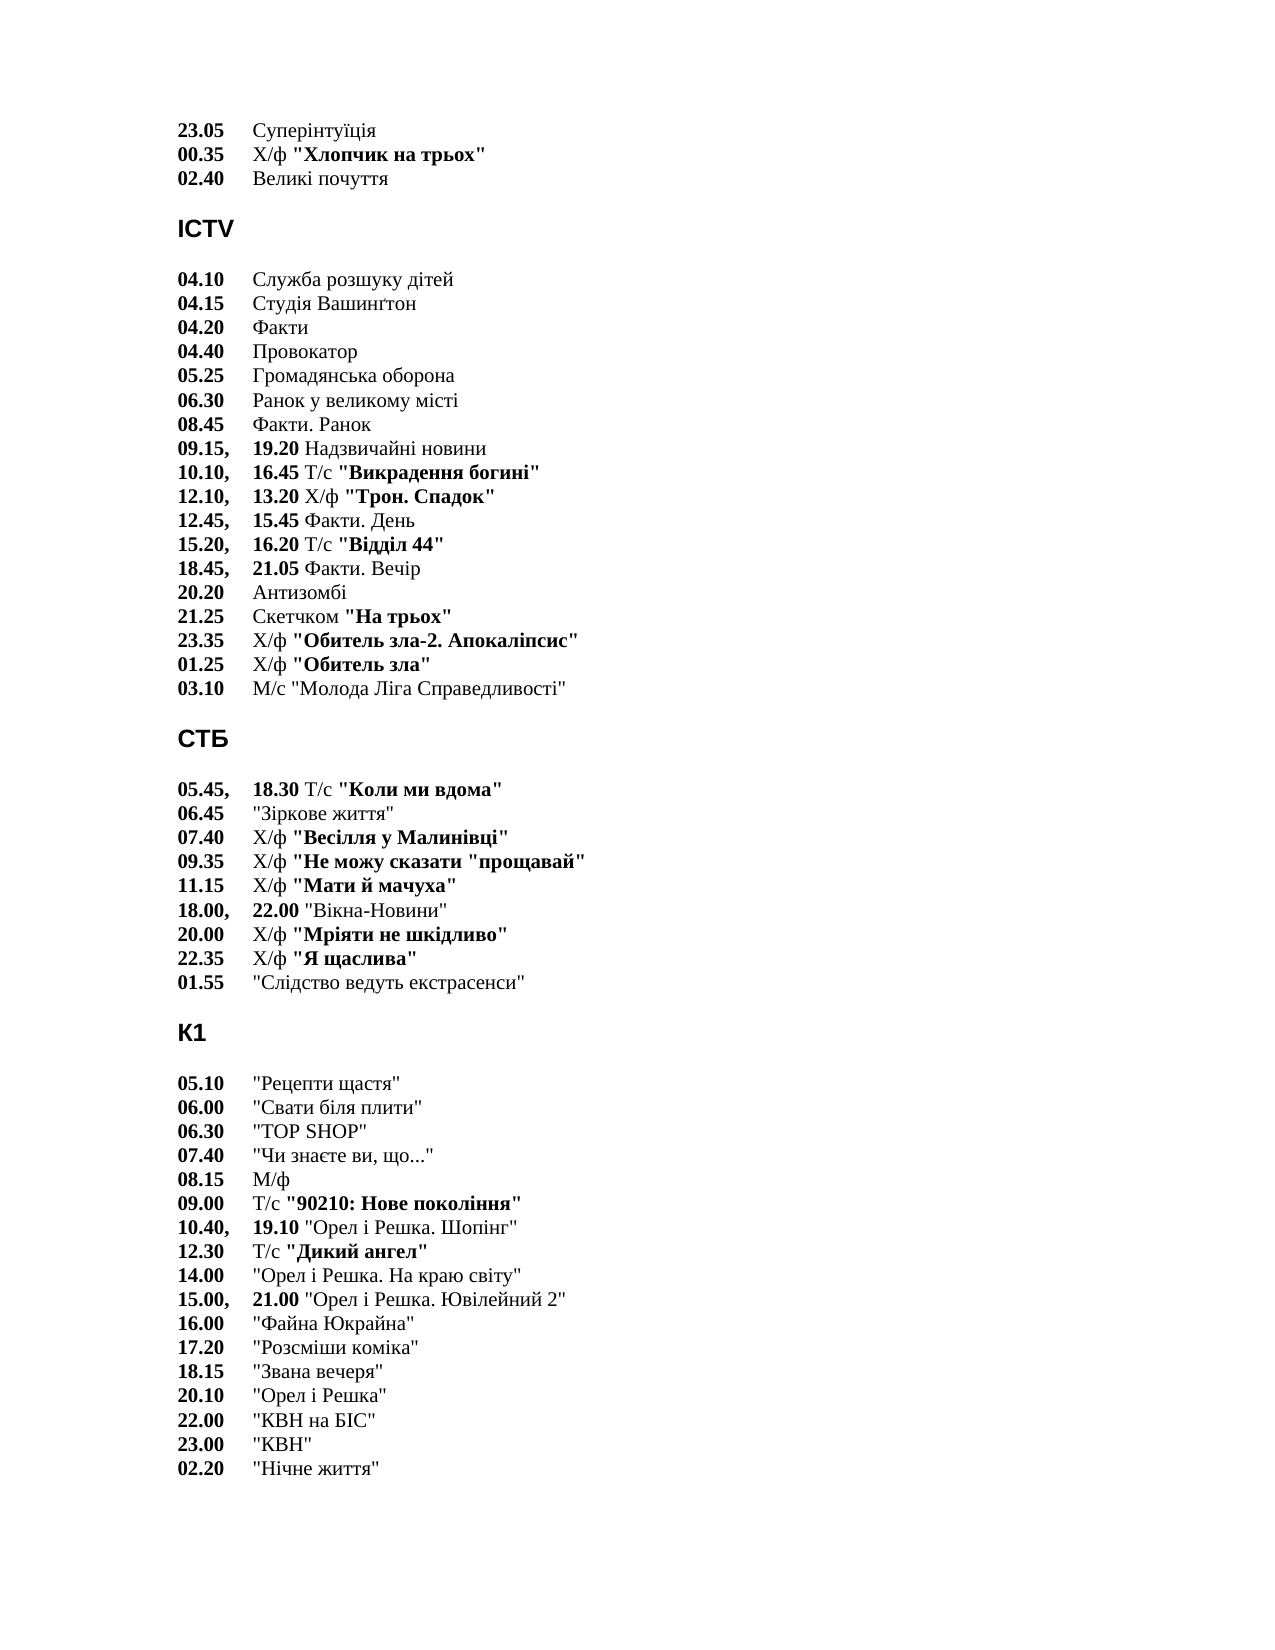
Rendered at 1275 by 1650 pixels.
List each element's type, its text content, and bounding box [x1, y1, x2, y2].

text 11.15 Х/ф "Мати й мачуха" [177, 873, 1186, 897]
text 18.00, 22.00 "Вiкна-Новини" [177, 897, 1186, 922]
text 07.40 "Чи знаєте ви, що..." [177, 1143, 1186, 1167]
text 08.15 М/ф [177, 1167, 1186, 1191]
text 12.10, 13.20 Х/ф "Трон. Спадок" [177, 484, 1186, 508]
text 21.25 Скетчком "На трьох" [177, 604, 1186, 628]
text 20.10 "Орел і Решка" [177, 1383, 1186, 1407]
text 20.20 Антизомбі [177, 580, 1186, 604]
text 01.25 Х/ф "Обитель зла" [177, 652, 1186, 676]
text 10.40, 19.10 "Орел і Решка. Шопінг" [177, 1215, 1186, 1239]
text 15.00, 21.00 "Орел і Решка. Ювілейний 2" [177, 1287, 1186, 1311]
text 15.20, 16.20 Т/с "Відділ 44" [177, 532, 1186, 556]
text 23.00 "КВН" [177, 1432, 1186, 1456]
text 20.00 Х/ф "Мріяти не шкідливо" [177, 922, 1186, 946]
text 16.00 "Файна Юкрайна" [177, 1311, 1186, 1335]
text 03.10 М/с "Молода Ліга Справедливості" [177, 676, 1186, 700]
text 12.45, 15.45 Факти. День [177, 508, 1186, 532]
text 05.45, 18.30 Т/с "Коли ми вдома" [177, 777, 1186, 801]
text 06.00 "Свати біля плити" [177, 1095, 1186, 1119]
text 18.45, 21.05 Факти. Вечір [177, 556, 1186, 580]
text 05.10 "Рецепти щастя" [177, 1071, 1186, 1095]
text 00.35 Х/ф "Хлопчик на трьох" [177, 142, 1186, 166]
text 08.45 Факти. Ранок [177, 412, 1186, 436]
text 17.20 "Розсміши коміка" [177, 1335, 1186, 1359]
text 04.20 Факти [177, 315, 1186, 339]
text 07.40 Х/ф "Весілля у Малинівці" [177, 825, 1186, 849]
text 12.30 Т/с "Дикий ангел" [177, 1239, 1186, 1263]
text 10.10, 16.45 Т/с "Викрадення богині" [177, 460, 1186, 484]
text 09.35 Х/ф "Не можу сказати "прощавай" [177, 849, 1186, 873]
text ICTV [177, 214, 1186, 243]
text 04.15 Студія Вашинґтон [177, 291, 1186, 315]
text 04.40 Провокатор [177, 339, 1186, 363]
text К1 [177, 1018, 1186, 1047]
text 02.40 Великі почуття [177, 166, 1186, 190]
text 18.15 "Звана вечеря" [177, 1359, 1186, 1383]
text 14.00 "Орел і Решка. На краю світу" [177, 1263, 1186, 1287]
text 09.00 Т/с "90210: Нове покоління" [177, 1191, 1186, 1215]
text 01.55 "Слідство ведуть екстрасенси" [177, 970, 1186, 994]
text 05.25 Громадянська оборона [177, 363, 1186, 387]
text 04.10 Служба розшуку дітей [177, 267, 1186, 291]
text 09.15, 19.20 Надзвичайні новини [177, 436, 1186, 460]
text 22.00 "КВН на БІС" [177, 1407, 1186, 1432]
text 06.30 "TOP SHOP" [177, 1119, 1186, 1143]
text 22.35 Х/ф "Я щаслива" [177, 946, 1186, 970]
text 23.35 Х/ф "Обитель зла-2. Апокаліпсис" [177, 628, 1186, 652]
text 23.05 Суперінтуїція [177, 118, 1186, 142]
text 06.30 Ранок у великому місті [177, 387, 1186, 412]
text 06.45 "Зіркове життя" [177, 801, 1186, 825]
text СТБ [177, 724, 1186, 753]
text 02.20 "Нічне життя" [177, 1456, 1186, 1480]
